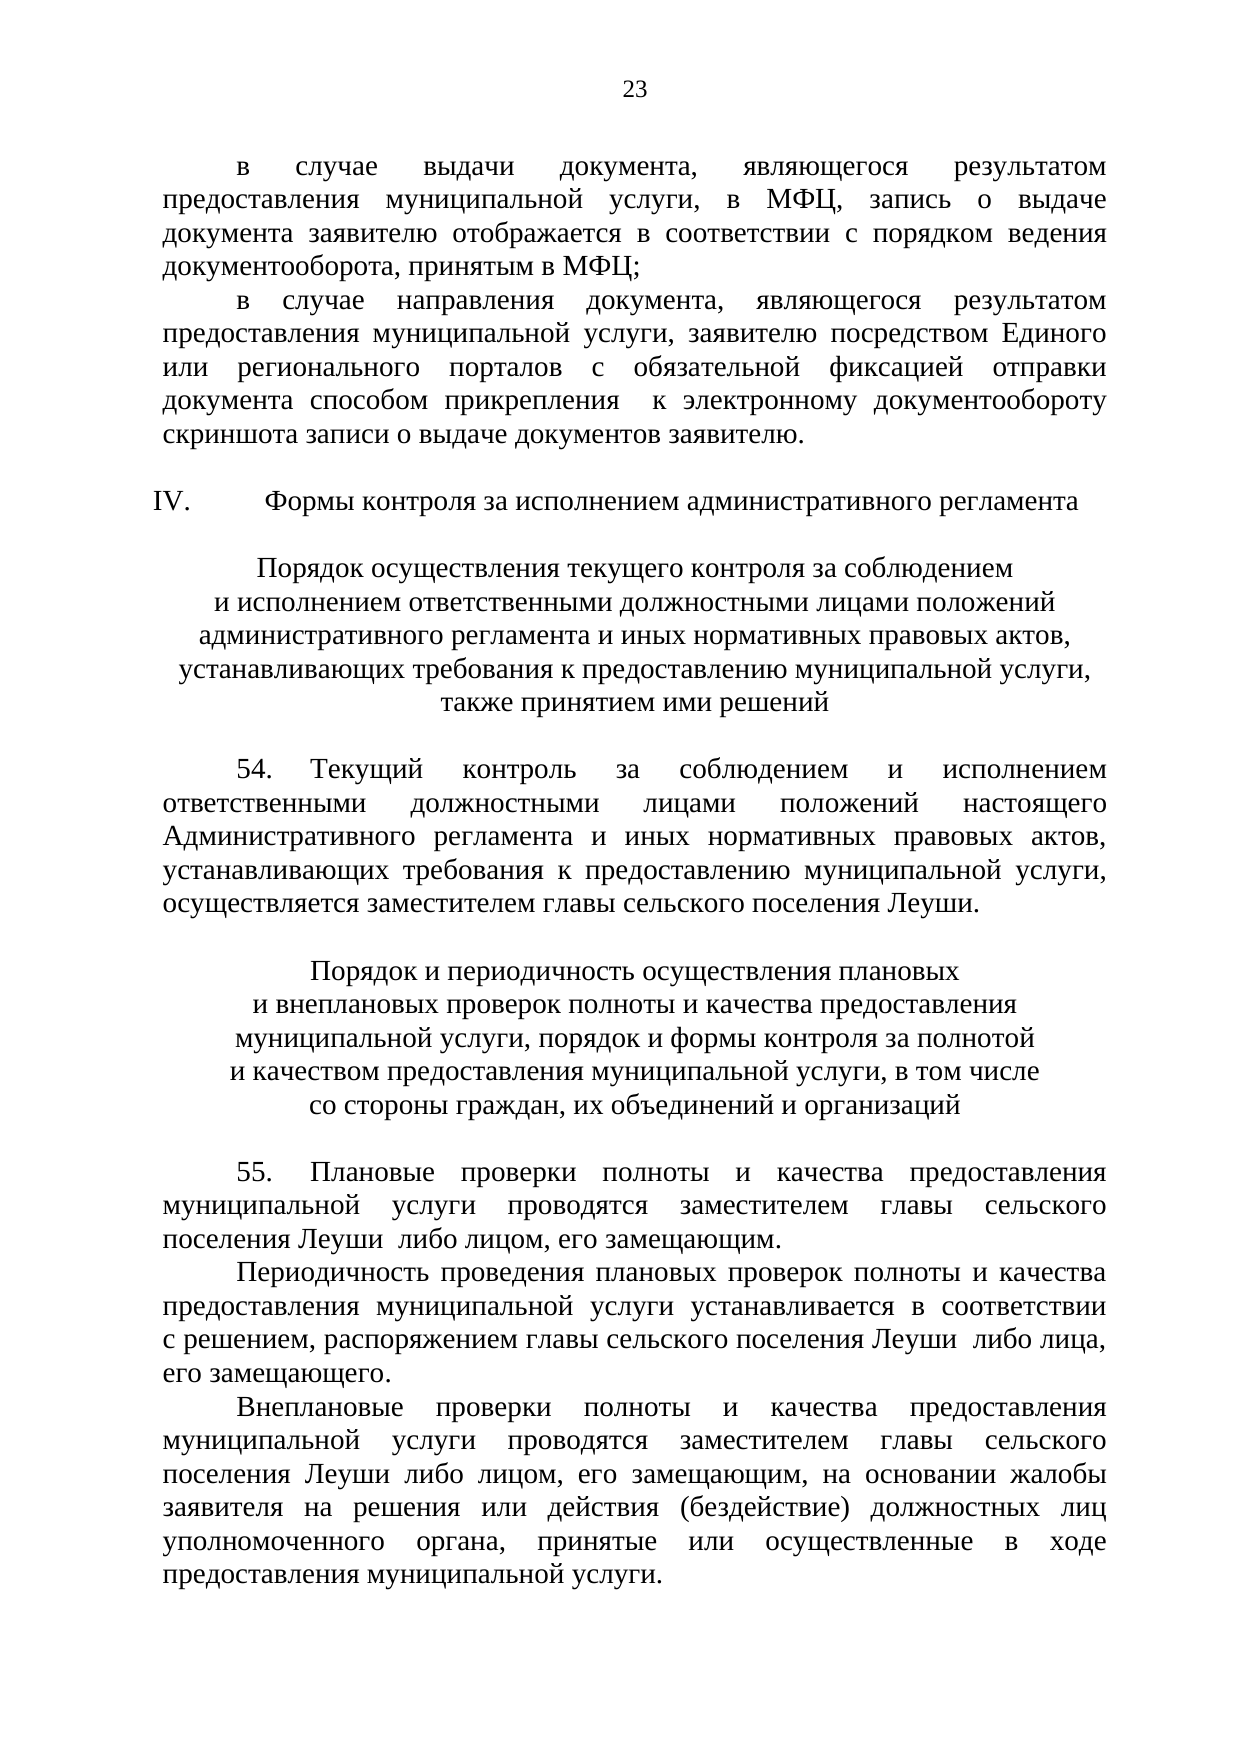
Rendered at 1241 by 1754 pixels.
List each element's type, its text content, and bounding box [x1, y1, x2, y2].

text 54. Текущий контроль за соблюдением и исполнением ответственными должностными лицами положений настоящего Административного регламента и иных нормативных правовых актов, устанавливающих требования к предоставлению муниципальной услуги, осуществляется заместителем главы сельского поселения Леуши. [162, 751, 1107, 919]
text в случае направления документа, являющегося результатом предоставления муниципальной услуги, заявителю посредством Единого или регионального порталов с обязательной фиксацией отправки документа способом прикрепления к электронному документообороту скриншота записи о выдаче документов заявителю. [162, 282, 1107, 449]
text Периодичность проведения плановых проверок полноты и качества предоставления муниципальной услуги устанавливается в соответствии с решением, распоряжением главы сельского поселения Леуши либо лица, его замещающего. [162, 1254, 1107, 1389]
text Внеплановые проверки полноты и качества предоставления муниципальной услуги проводятся заместителем главы сельского поселения Леуши либо лицом, его замещающим, на основании жалобы заявителя на решения или действия (бездействие) должностных лиц уполномоченного органа, принятые или осуществленные в ходе предоставления муниципальной услуги. [162, 1389, 1107, 1590]
text в случае выдачи документа, являющегося результатом предоставления муниципальной услуги, в МФЦ, запись о выдаче документа заявителю отображается в соответствии с порядком ведения документооборота, принятым в МФЦ; [162, 148, 1107, 282]
text Порядок осуществления текущего контроля за соблюдением и исполнением ответственными должностными лицами положений административного регламента и иных нормативных правовых актов, устанавливающих требования к предоставлению муниципальной услуги, также принятием ими решений [162, 550, 1107, 718]
text Порядок и периодичность осуществления плановых и внеплановых проверок полноты и качества предоставления муниципальной услуги, порядок и формы контроля за полнотой и качеством предоставления муниципальной услуги, в том числе со стороны граждан, их объединений и организаций [162, 953, 1107, 1120]
list Формы контроля за исполнением административного регламента [162, 483, 1107, 517]
text 55. Плановые проверки полноты и качества предоставления муниципальной услуги проводятся заместителем главы сельского поселения Леуши либо лицом, его замещающим. [162, 1154, 1107, 1254]
